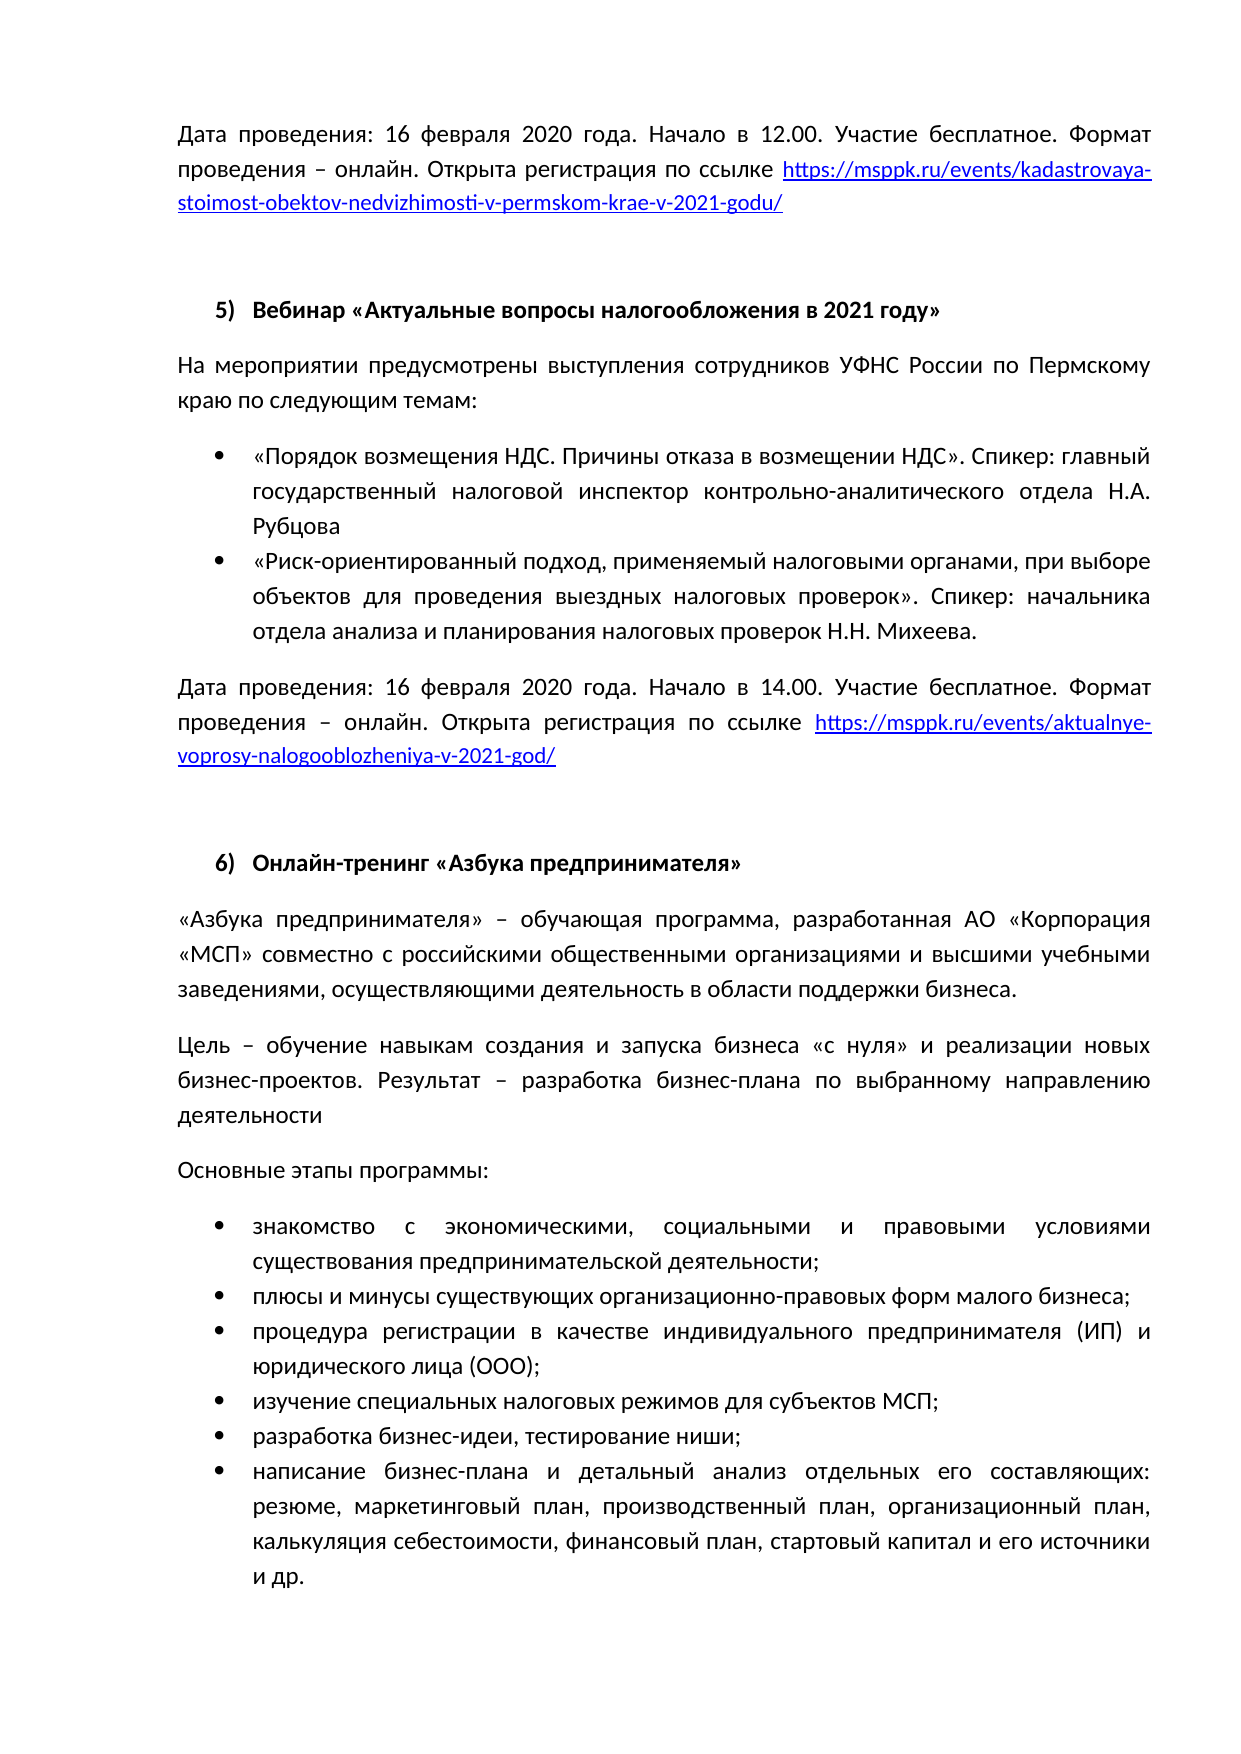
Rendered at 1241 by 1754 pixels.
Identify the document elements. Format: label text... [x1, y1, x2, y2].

list знакомство с экономическими, социальными и правовыми условиями существования предпринимательской деятельности; [215, 1210, 1152, 1276]
list написание бизнес-плана и детальный анализ отдельных его составляющих: резюме, маркетинговый план, производственный план, организационный план, калькуляция себестоимости, финансовый план, стартовый капитал и его источники и др. [215, 1455, 1152, 1591]
text Дата проведения: 16 февраля 2020 года. Начало в 12.00. Участие бесплатное. Формат проведения – онлайн. Открыта регистрация по ссылке https://msppk.ru/events/kadastrovaya-stoimost-obektov-nedvizhimosti-v-permskom-krae-v-2021-godu/ [177, 118, 1152, 216]
list разработка бизнес-идеи, тестирование ниши; [215, 1420, 1152, 1451]
text На мероприятии предусмотрены выступления сотрудников УФНС России по Пермскому краю по следующим темам: [177, 350, 1152, 415]
text Дата проведения: 16 февраля 2020 года. Начало в 14.00. Участие бесплатное. Формат проведения – онлайн. Открыта регистрация по ссылке https://msppk.ru/events/aktualnye-voprosy-nalogooblozheniya-v-2021-god/ [177, 671, 1152, 769]
text Цель – обучение навыкам создания и запуска бизнеса «с нуля» и реализации новых бизнес-проектов. Результат – разработка бизнес-плана по выбранному направлению деятельности [177, 1029, 1152, 1129]
list «Риск-ориентированный подход, применяемый налоговыми органами, при выборе объектов для проведения выездных налоговых проверок». Спикер: начальника отдела анализа и планирования налоговых проверок Н.Н. Михеева. [215, 546, 1152, 646]
list «Порядок возмещения НДС. Причины отказа в возмещении НДС». Спикер: главный государственный налоговой инспектор контрольно-аналитического отдела Н.А. Рубцова [215, 441, 1152, 541]
list изучение специальных налоговых режимов для субъектов МСП; [215, 1385, 1152, 1416]
text «Азбука предпринимателя» – обучающая программа, разработанная АО «Корпорация «МСП» совместно с российскими общественными организациями и высшими учебными заведениями, осуществляющими деятельность в области поддержки бизнеса. [177, 903, 1152, 1003]
list плюсы и минусы существующих организационно-правовых форм малого бизнеса; [215, 1280, 1152, 1311]
list процедура регистрации в качестве индивидуального предпринимателя (ИП) и юридического лица (ООО); [215, 1315, 1152, 1381]
list Вебинар «Актуальные вопросы налогообложения в 2021 году» [215, 294, 1152, 324]
list Онлайн-тренинг «Азбука предпринимателя» [215, 847, 1152, 878]
text Основные этапы программы: [177, 1154, 1152, 1185]
